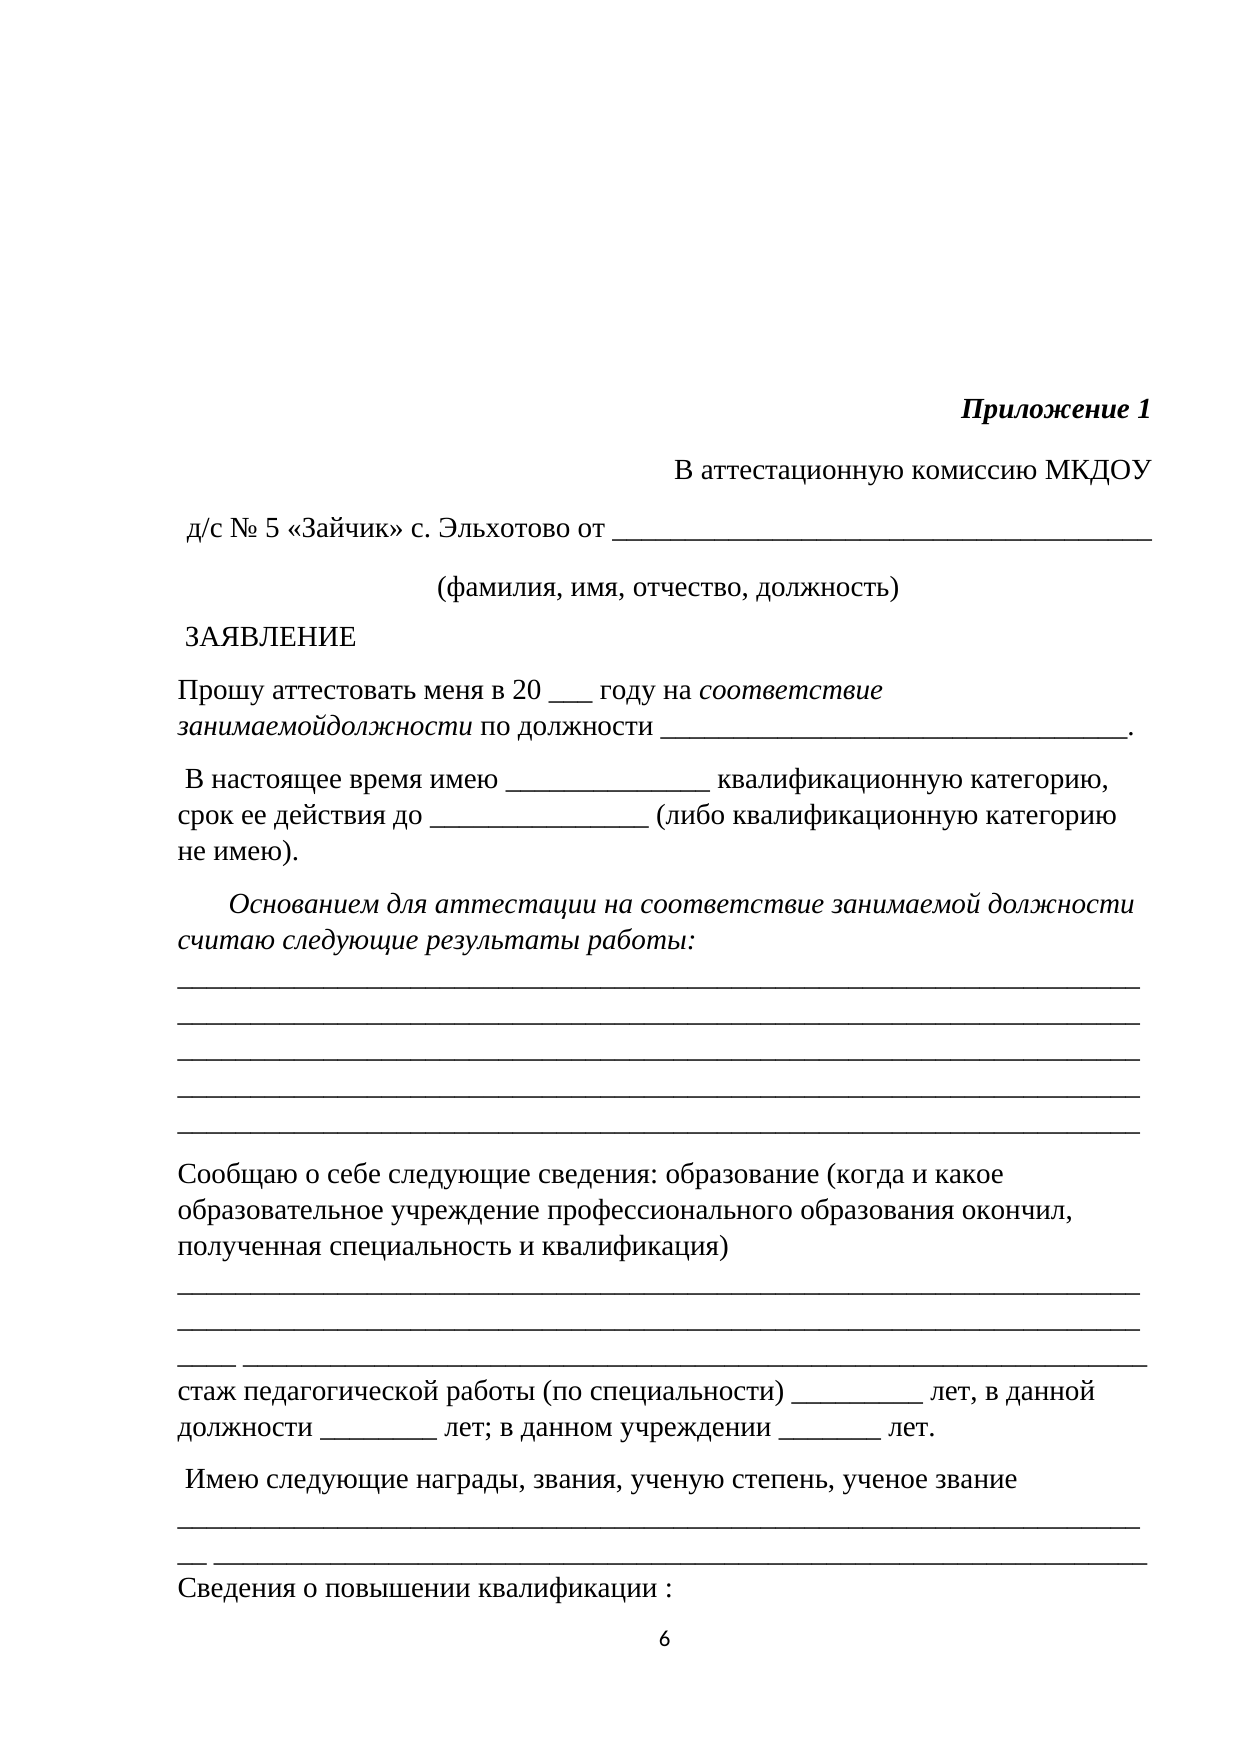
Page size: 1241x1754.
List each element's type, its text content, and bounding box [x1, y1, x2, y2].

text Приложение 1 [177, 391, 1152, 424]
text ЗАЯВЛЕНИЕ [177, 619, 1152, 653]
text Основанием для аттестации на соответствие занимаемой должности считаю следующие результаты работы: ____________________________________________________________________________________________________________________________________ ______________________________________________________________________________________________________________________________________________________________________________________________________ [177, 886, 1152, 1136]
text Сообщаю о себе следующие сведения: образование (когда и какое образовательное учреждение профессионального образования окончил, полученная специальность и квалификация) ________________________________________________________________________________________________________________________________________ ______________________________________________________________ стаж педагогической работы (по специальности) _________ лет, в данной должности ________ лет; в данном учреждении _______ лет. [177, 1156, 1152, 1442]
text (фамилия, имя, отчество, должность) [177, 569, 1152, 602]
text д/с № 5 «Зайчик» с. Эльхотово от _____________________________________ [177, 510, 1152, 544]
text Прошу аттестовать меня в 20 ___ году на соответствие занимаемойдолжности по должности ________________________________. [177, 672, 1152, 742]
text В настоящее время имею ______________ квалификационную категорию, срок ее действия до _______________ (либо квалификационную категорию не имею). [177, 761, 1152, 867]
text В аттестационную комиссию МКДОУ [177, 452, 1152, 485]
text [177, 1462, 1152, 1603]
